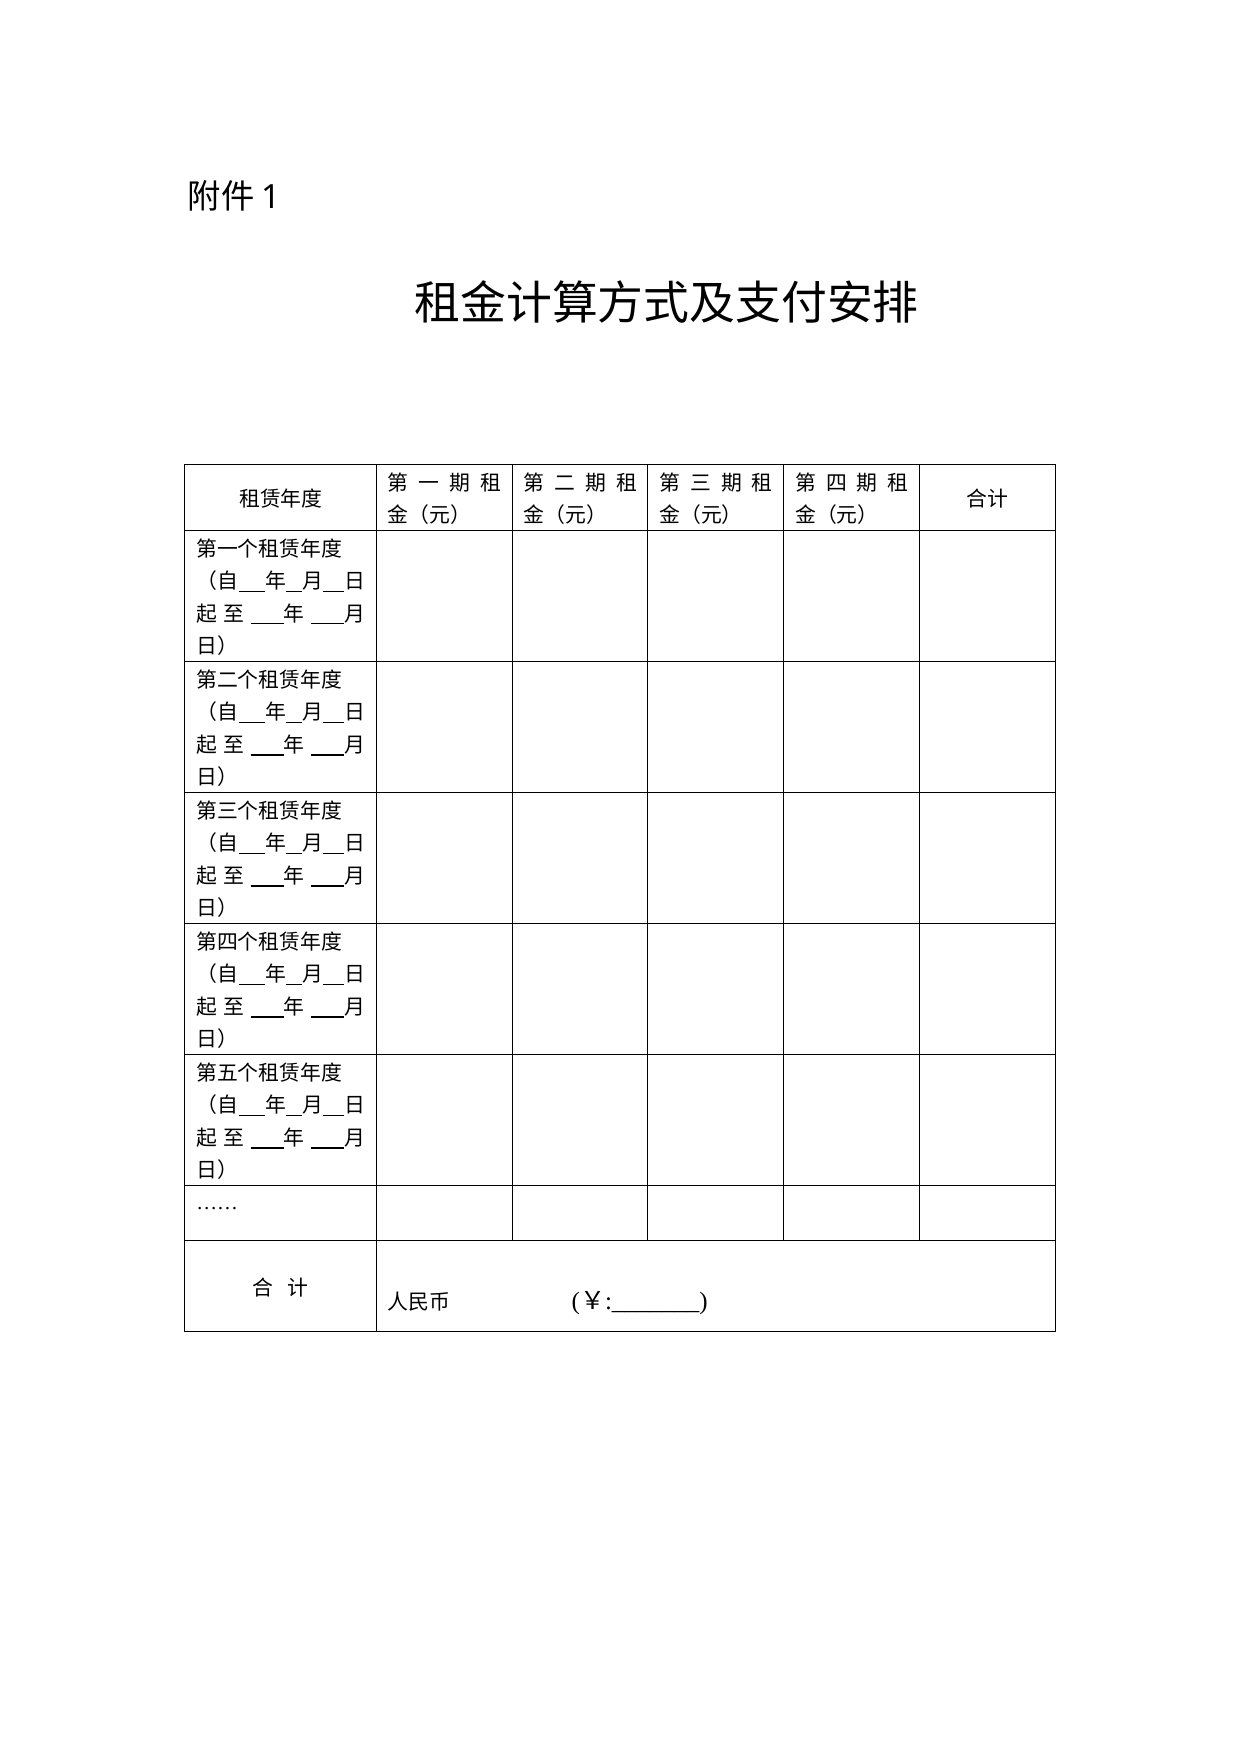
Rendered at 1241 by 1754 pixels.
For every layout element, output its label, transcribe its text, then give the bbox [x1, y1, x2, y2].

table_cell [513, 1186, 647, 1240]
table_cell [920, 924, 1055, 1054]
table_header 合计 [920, 465, 1055, 530]
table_cell [648, 924, 783, 1054]
table_cell [920, 1186, 1055, 1240]
table_cell [784, 793, 919, 923]
table_cell [784, 924, 919, 1054]
table_cell [648, 1055, 783, 1185]
table_cell [513, 1055, 647, 1185]
table_cell [648, 531, 783, 661]
table_cell [513, 793, 647, 923]
table_cell …… [185, 1186, 376, 1240]
table_header 租赁年度 [185, 465, 376, 530]
table_cell [377, 1186, 512, 1240]
table_cell [920, 662, 1055, 792]
table_header 第四期租 金（元） [784, 465, 919, 530]
table_header 第二期租 金（元） [513, 465, 647, 530]
table_cell [784, 1186, 919, 1240]
table_cell [784, 531, 919, 661]
table_cell 合 计 [185, 1241, 376, 1331]
table_cell [784, 1055, 919, 1185]
table_cell [513, 662, 647, 792]
table_cell [648, 1186, 783, 1240]
table_cell 人民币 (￥:_______) [377, 1241, 1055, 1331]
table_cell [377, 662, 512, 792]
table_cell [377, 1055, 512, 1185]
table_header 第一期租 金（元） [377, 465, 512, 530]
table_cell [377, 924, 512, 1054]
table_cell [648, 793, 783, 923]
table_cell 第二个租赁年度 （自 年 月 日起至 年 月 日） [185, 662, 376, 792]
table_cell 第三个租赁年度 （自 年 月 日起至 年 月 日） [185, 793, 376, 923]
text 租金计算方式及支付安排 [188, 251, 1053, 349]
table_cell [513, 531, 647, 661]
table_cell 第四个租赁年度 （自 年 月 日起至 年 月 日） [185, 924, 376, 1054]
table_cell 第一个租赁年度 （自 年 月 日起至 年 月 日） [185, 531, 376, 661]
table_cell [377, 793, 512, 923]
table_cell 第五个租赁年度 （自 年 月 日起至 年 月 日） [185, 1055, 376, 1185]
text 附件1 [187, 162, 1053, 227]
table_cell [920, 793, 1055, 923]
table_cell [920, 531, 1055, 661]
table_cell [648, 662, 783, 792]
table_cell [513, 924, 647, 1054]
table_cell [784, 662, 919, 792]
table_header 第三期租 金（元） [648, 465, 783, 530]
table_cell [377, 531, 512, 661]
table_cell [920, 1055, 1055, 1185]
